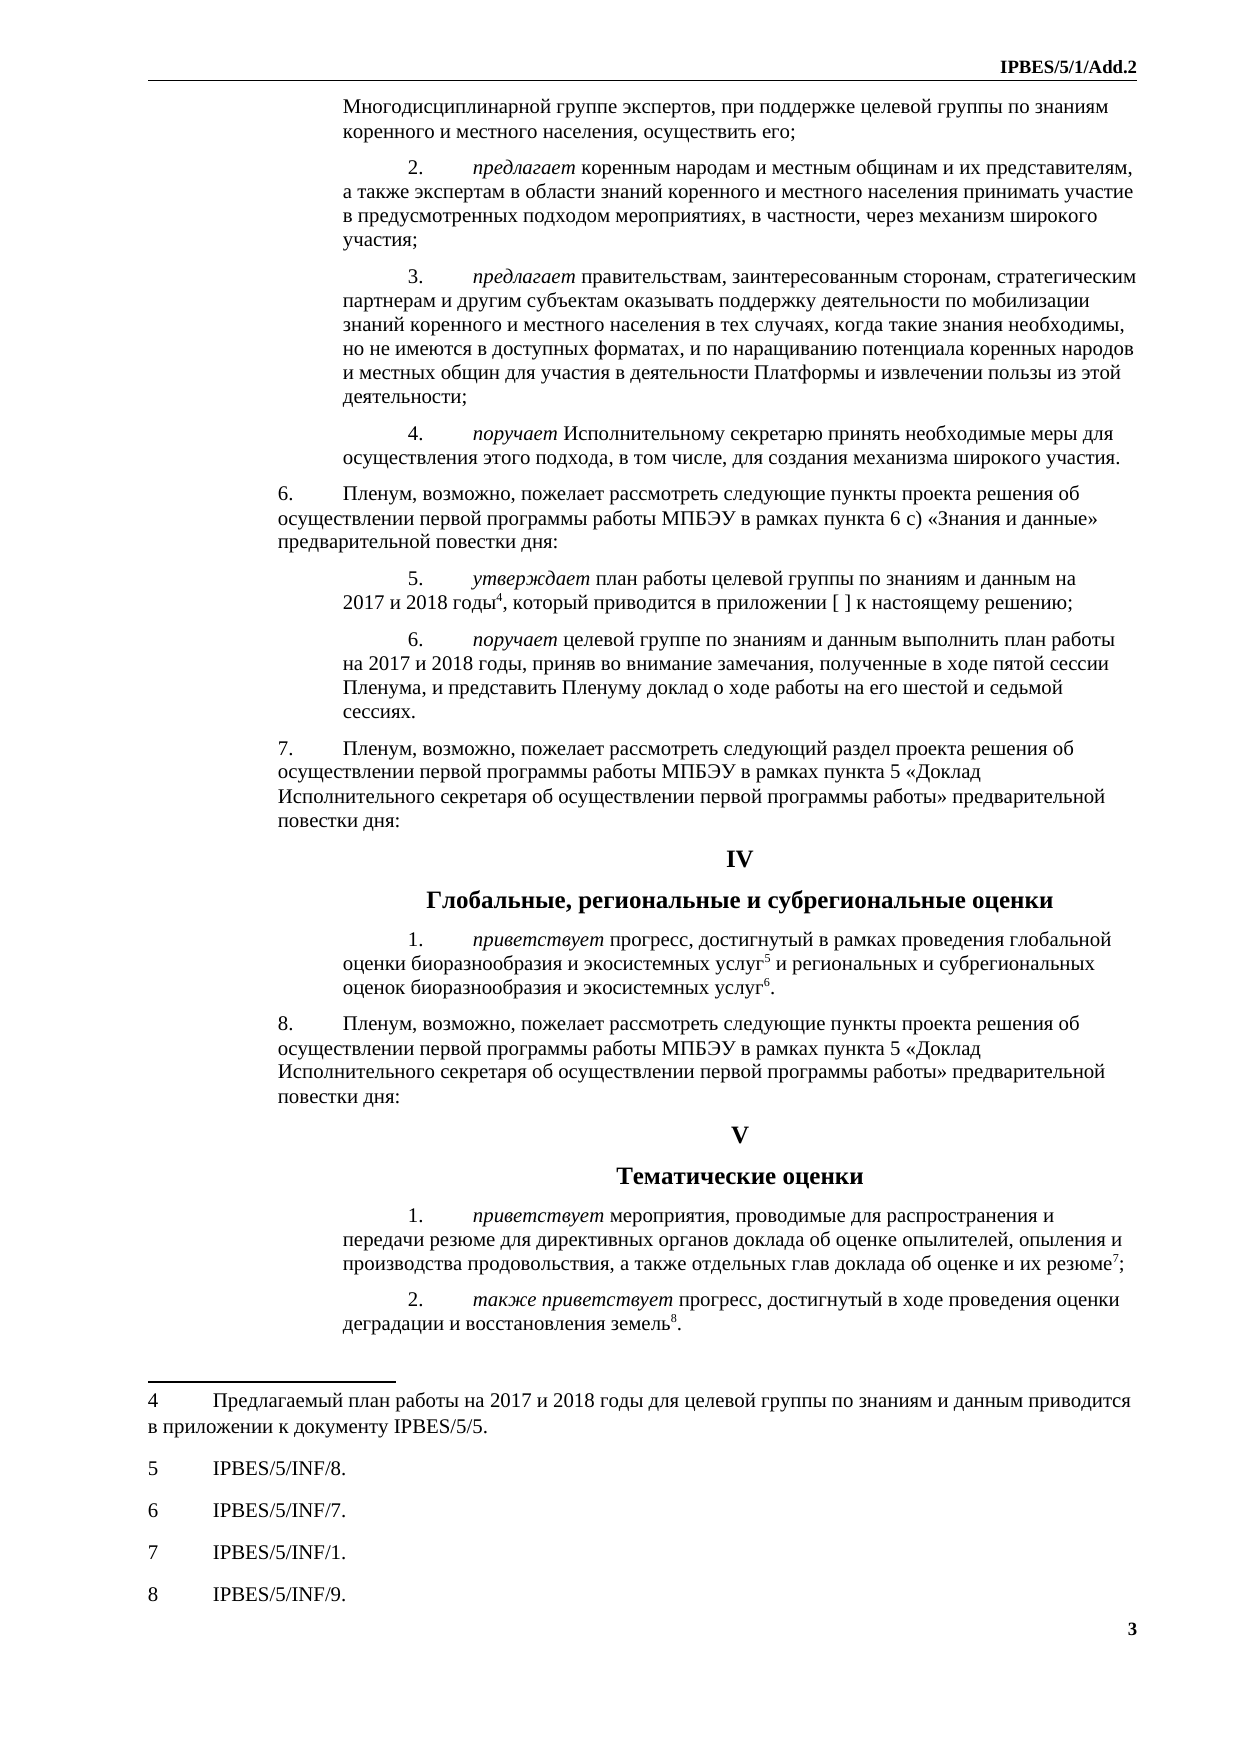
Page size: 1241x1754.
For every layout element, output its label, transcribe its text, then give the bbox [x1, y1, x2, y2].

text 3. предлагает правительствам, заинтересованным сторонам, стратегическим партнерам и другим субъектам оказывать поддержку деятельности по мобилизации знаний коренного и местного населения в тех случаях, когда такие знания необходимы, но не имеются в доступных форматах, и по наращиванию потенциала коренных народов и местных общин для участия в деятельности Платформы и извлечении пользы из этой деятельности; [343, 264, 1137, 408]
text 6. поручает целевой группе по знаниям и данным выполнить план работы на 2017 и 2018 годы, приняв во внимание замечания, полученные в ходе пятой сессии Пленума, и представить Пленуму доклад о ходе работы на его шестой и седьмой сессиях. [343, 627, 1137, 723]
text Тематические оценки [343, 1161, 1137, 1190]
text 2. предлагает коренным народам и местным общинам и их представителям, а также экспертам в области знаний коренного и местного населения принимать участие в предусмотренных подходом мероприятиях, в частности, через механизм широкого участия; [343, 155, 1137, 251]
text IV [343, 844, 1137, 873]
text 1. приветствует прогресс, достигнутый в рамках проведения глобальной оценки биоразнообразия и экосистемных услуг и региональных и субрегиональных оценок биоразнообразия и экосистемных услуг. [343, 927, 1137, 999]
text V [343, 1120, 1137, 1149]
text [343, 94, 1137, 143]
text 1. приветствует мероприятия, проводимые для распространения и передачи резюме для директивных органов доклада об оценке опылителей, опыления и производства продовольствия, а также отдельных глав доклада об оценке и их резюме; [343, 1203, 1137, 1275]
text 2. также приветствует прогресс, достигнутый в ходе проведения оценки деградации и восстановления земель. [343, 1287, 1137, 1335]
text 8. Пленум, возможно, пожелает рассмотреть следующие пункты проекта решения об осуществлении первой программы работы МПБЭУ в рамках пункта 5 «Доклад Исполнительного секретаря об осуществлении первой программы работы» предварительной повестки дня: [278, 1011, 1137, 1108]
text 6. Пленум, возможно, пожелает рассмотреть следующие пункты проекта решения об осуществлении первой программы работы МПБЭУ в рамках пункта 6 c) «Знания и данные» предварительной повестки дня: [278, 481, 1137, 553]
text 7. Пленум, возможно, пожелает рассмотреть следующий раздел проекта решения об осуществлении первой программы работы МПБЭУ в рамках пункта 5 «Доклад Исполнительного секретаря об осуществлении первой программы работы» предварительной повестки дня: [278, 735, 1137, 832]
text 4. поручает Исполнительному секретарю принять необходимые меры для осуществления этого подхода, в том числе, для создания механизма широкого участия. [343, 421, 1137, 469]
text Глобальные, региональные и субрегиональные оценки [343, 885, 1137, 914]
text 5. утверждает план работы целевой группы по знаниям и данным на 2017 и 2018 годы, который приводится в приложении [ ] к настоящему решению; [343, 566, 1137, 614]
